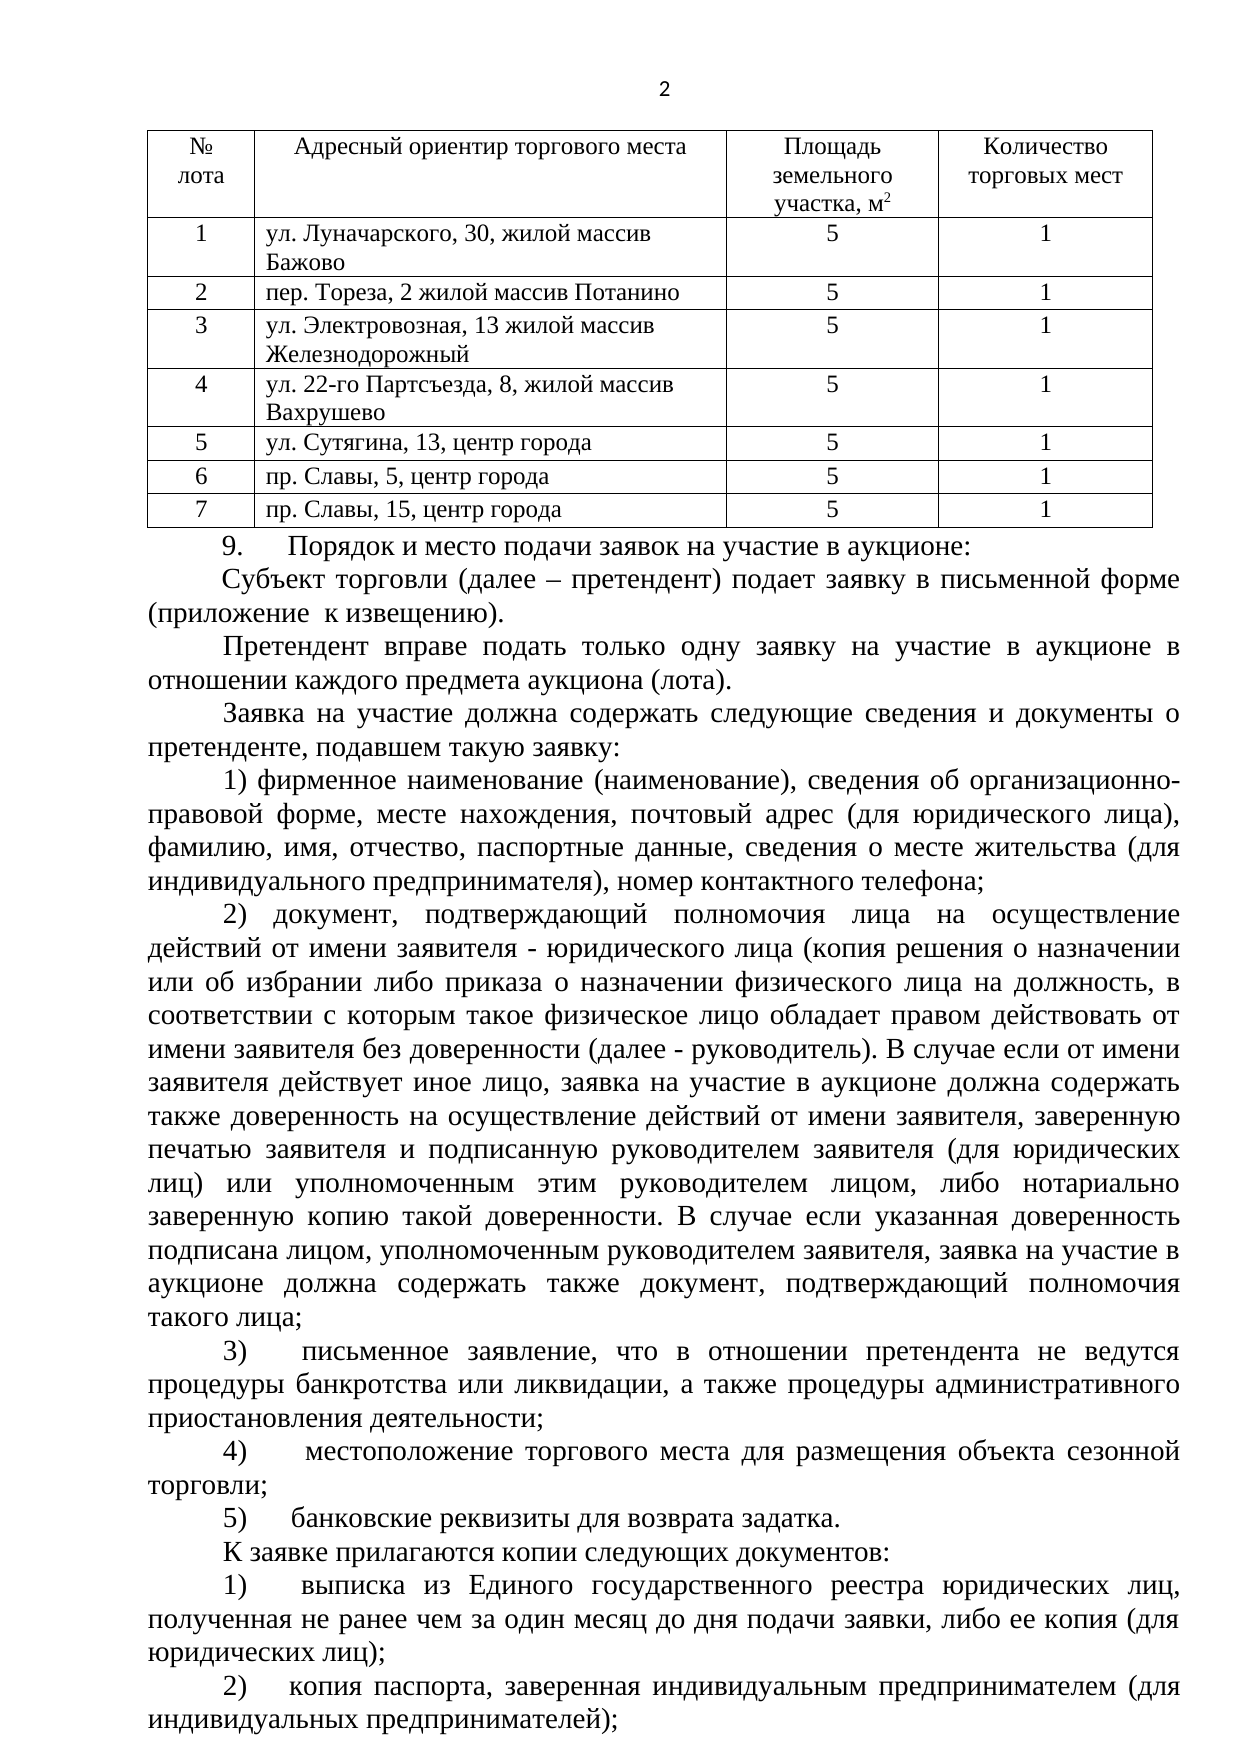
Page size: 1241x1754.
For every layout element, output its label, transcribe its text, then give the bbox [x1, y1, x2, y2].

table_cell 5 [727, 369, 938, 426]
table_cell 5 [727, 277, 938, 309]
table_cell 5 [148, 427, 254, 460]
table_cell пер. Тореза, 2 жилой массив Потанино [255, 277, 726, 309]
table_cell 1 [939, 427, 1152, 460]
table_cell 2 [148, 277, 254, 309]
table_cell 1 [939, 494, 1152, 527]
table_header Количество торговых мест [939, 131, 1152, 217]
table_header № лота [148, 131, 254, 217]
table_cell 7 [148, 494, 254, 527]
table_cell 4 [148, 369, 254, 426]
table_cell 1 [148, 218, 254, 276]
text 5) банковские реквизиты для возврата задатка. [148, 1500, 1181, 1534]
table_cell 6 [148, 461, 254, 493]
table_cell ул. 22-го Партсъезда, 8, жилой массив Вахрушево [255, 369, 726, 426]
text К заявке прилагаются копии следующих документов: [148, 1534, 1181, 1567]
table_cell 1 [939, 218, 1152, 276]
text 2) документ, подтверждающий полномочия лица на осуществление действий от имени заявителя - юридического лица (копия решения о назначении или об избрании либо приказа о назначении физического лица на должность, в соответствии с которым такое физическое лицо обладает правом действовать от имени заявителя без доверенности (далее - руководитель). В случае если от имени заявителя действует иное лицо, заявка на участие в аукционе должна содержать также доверенность на осуществление действий от имени заявителя, заверенную печатью заявителя и подписанную руководителем заявителя (для юридических лиц) или уполномоченным этим руководителем лицом, либо нотариально заверенную копию такой доверенности. В случае если указанная доверенность подписана лицом, уполномоченным руководителем заявителя, заявка на участие в аукционе должна содержать также документ, подтверждающий полномочия такого лица; [148, 897, 1181, 1333]
table_header Площадь земельного участка, м2 [727, 131, 938, 217]
table_cell 5 [727, 310, 938, 368]
table_cell 1 [939, 310, 1152, 368]
table_header Адресный ориентир торгового места [255, 131, 726, 217]
table_cell 1 [939, 461, 1152, 493]
table_cell 1 [939, 277, 1152, 309]
text 1) фирменное наименование (наименование), сведения об организационно-правовой форме, месте нахождения, почтовый адрес (для юридического лица), фамилию, имя, отчество, паспортные данные, сведения о месте жительства (для индивидуального предпринимателя), номер контактного телефона; [148, 762, 1181, 897]
table_cell пр. Славы, 5, центр города [255, 461, 726, 493]
text Претендент вправе подать только одну заявку на участие в аукционе в отношении каждого предмета аукциона (лота). [148, 628, 1181, 695]
table_cell ул. Сутягина, 13, центр города [255, 427, 726, 460]
table_cell 5 [727, 427, 938, 460]
text 1) выписка из Единого государственного реестра юридических лиц, полученная не ранее чем за один месяц до дня подачи заявки, либо ее копия (для юридических лиц); [148, 1567, 1181, 1668]
text 4) местоположение торгового места для размещения объекта сезонной торговли; [148, 1433, 1181, 1500]
text Субъект торговли (далее – претендент) подает заявку в письменной форме (приложение к извещению). [148, 561, 1181, 628]
text 2) копия паспорта, заверенная индивидуальным предпринимателем (для индивидуальных предпринимателей); [148, 1668, 1181, 1735]
table_cell 3 [148, 310, 254, 368]
table_cell ул. Луначарского, 30, жилой массив Бажово [255, 218, 726, 276]
table_cell 1 [939, 369, 1152, 426]
table_cell 5 [727, 218, 938, 276]
table_cell пр. Славы, 15, центр города [255, 494, 726, 527]
table_cell 5 [727, 494, 938, 527]
text 9. Порядок и место подачи заявок на участие в аукционе: [148, 528, 1181, 561]
table_cell 5 [727, 461, 938, 493]
table_cell ул. Электровозная, 13 жилой массив Железнодорожный [255, 310, 726, 368]
text 3) письменное заявление, что в отношении претендента не ведутся процедуры банкротства или ликвидации, а также процедуры административного приостановления деятельности; [148, 1333, 1181, 1433]
text Заявка на участие должна содержать следующие сведения и документы о претенденте, подавшем такую заявку: [148, 695, 1181, 762]
